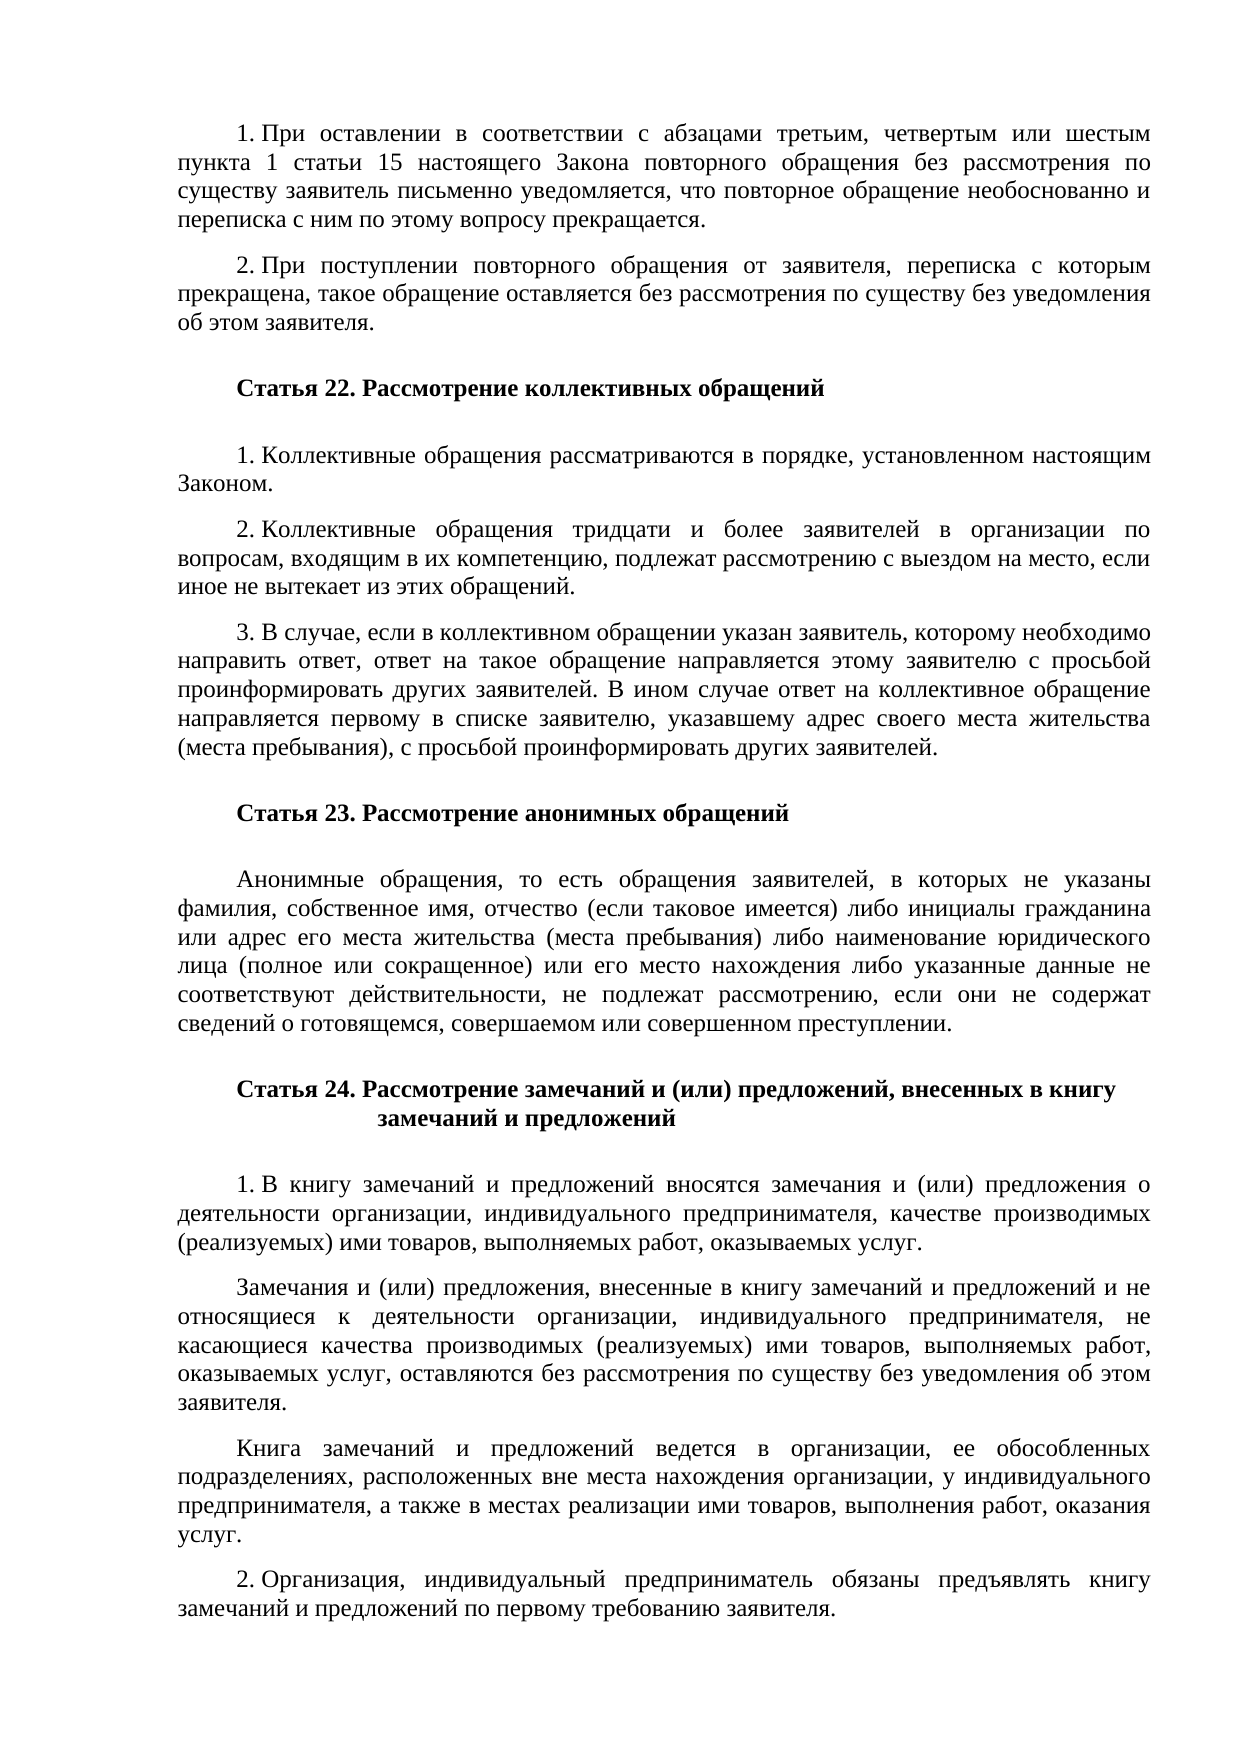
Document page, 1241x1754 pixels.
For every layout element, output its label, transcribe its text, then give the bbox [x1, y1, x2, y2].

text Замечания и (или) предложения, внесенные в книгу замечаний и предложений и не относящиеся к деятельности организации, индивидуального предпринимателя, не касающиеся качества производимых (реализуемых) ими товаров, выполняемых работ, оказываемых услуг, оставляются без рассмотрения по существу без уведомления об этом заявителя. [177, 1272, 1152, 1416]
text Анонимные обращения, то есть обращения заявителей, в которых не указаны фамилия, собственное имя, отчество (если таковое имеется) либо инициалы гражданина или адрес его места жительства (места пребывания) либо наименование юридического лица (полное или сокращенное) или его место нахождения либо указанные данные не соответствуют действительности, не подлежат рассмотрению, если они не содержат сведений о готовящемся, совершаемом или совершенном преступлении. [177, 864, 1152, 1037]
text 1. Коллективные обращения рассматриваются в порядке, установленном настоящим Законом. [177, 440, 1152, 497]
text 1. В книгу замечаний и предложений вносятся замечания и (или) предложения о деятельности организации, индивидуального предпринимателя, качестве производимых (реализуемых) ими товаров, выполняемых работ, оказываемых услуг. [177, 1169, 1152, 1256]
text Книга замечаний и предложений ведется в организации, ее обособленных подразделениях, расположенных вне места нахождения организации, у индивидуального предпринимателя, а также в местах реализации ими товаров, выполнения работ, оказания услуг. [177, 1433, 1152, 1548]
text 1. При оставлении в соответствии с абзацами третьим, четвертым или шестым пункта 1 статьи 15 настоящего Закона повторного обращения без рассмотрения по существу заявитель письменно уведомляется, что повторное обращение необоснованно и переписка с ним по этому вопросу прекращается. [177, 118, 1152, 233]
text Статья 24. Рассмотрение замечаний и (или) предложений, внесенных в книгу замечаний и предложений [236, 1074, 1152, 1132]
text Статья 22. Рассмотрение коллективных обращений [236, 373, 1152, 402]
text 2. Коллективные обращения тридцати и более заявителей в организации по вопросам, входящим в их компетенцию, подлежат рассмотрению с выездом на место, если иное не вытекает из этих обращений. [177, 514, 1152, 600]
text 2. При поступлении повторного обращения от заявителя, переписка с которым прекращена, такое обращение оставляется без рассмотрения по существу без уведомления об этом заявителя. [177, 250, 1152, 336]
text Статья 23. Рассмотрение анонимных обращений [236, 798, 1152, 827]
text 2. Организация, индивидуальный предприниматель обязаны предъявлять книгу замечаний и предложений по первому требованию заявителя. [177, 1564, 1152, 1622]
text 3. В случае, если в коллективном обращении указан заявитель, которому необходимо направить ответ, ответ на такое обращение направляется этому заявителю с просьбой проинформировать других заявителей. В ином случае ответ на коллективное обращение направляется первому в списке заявителю, указавшему адрес своего места жительства (места пребывания), с просьбой проинформировать других заявителей. [177, 617, 1152, 761]
